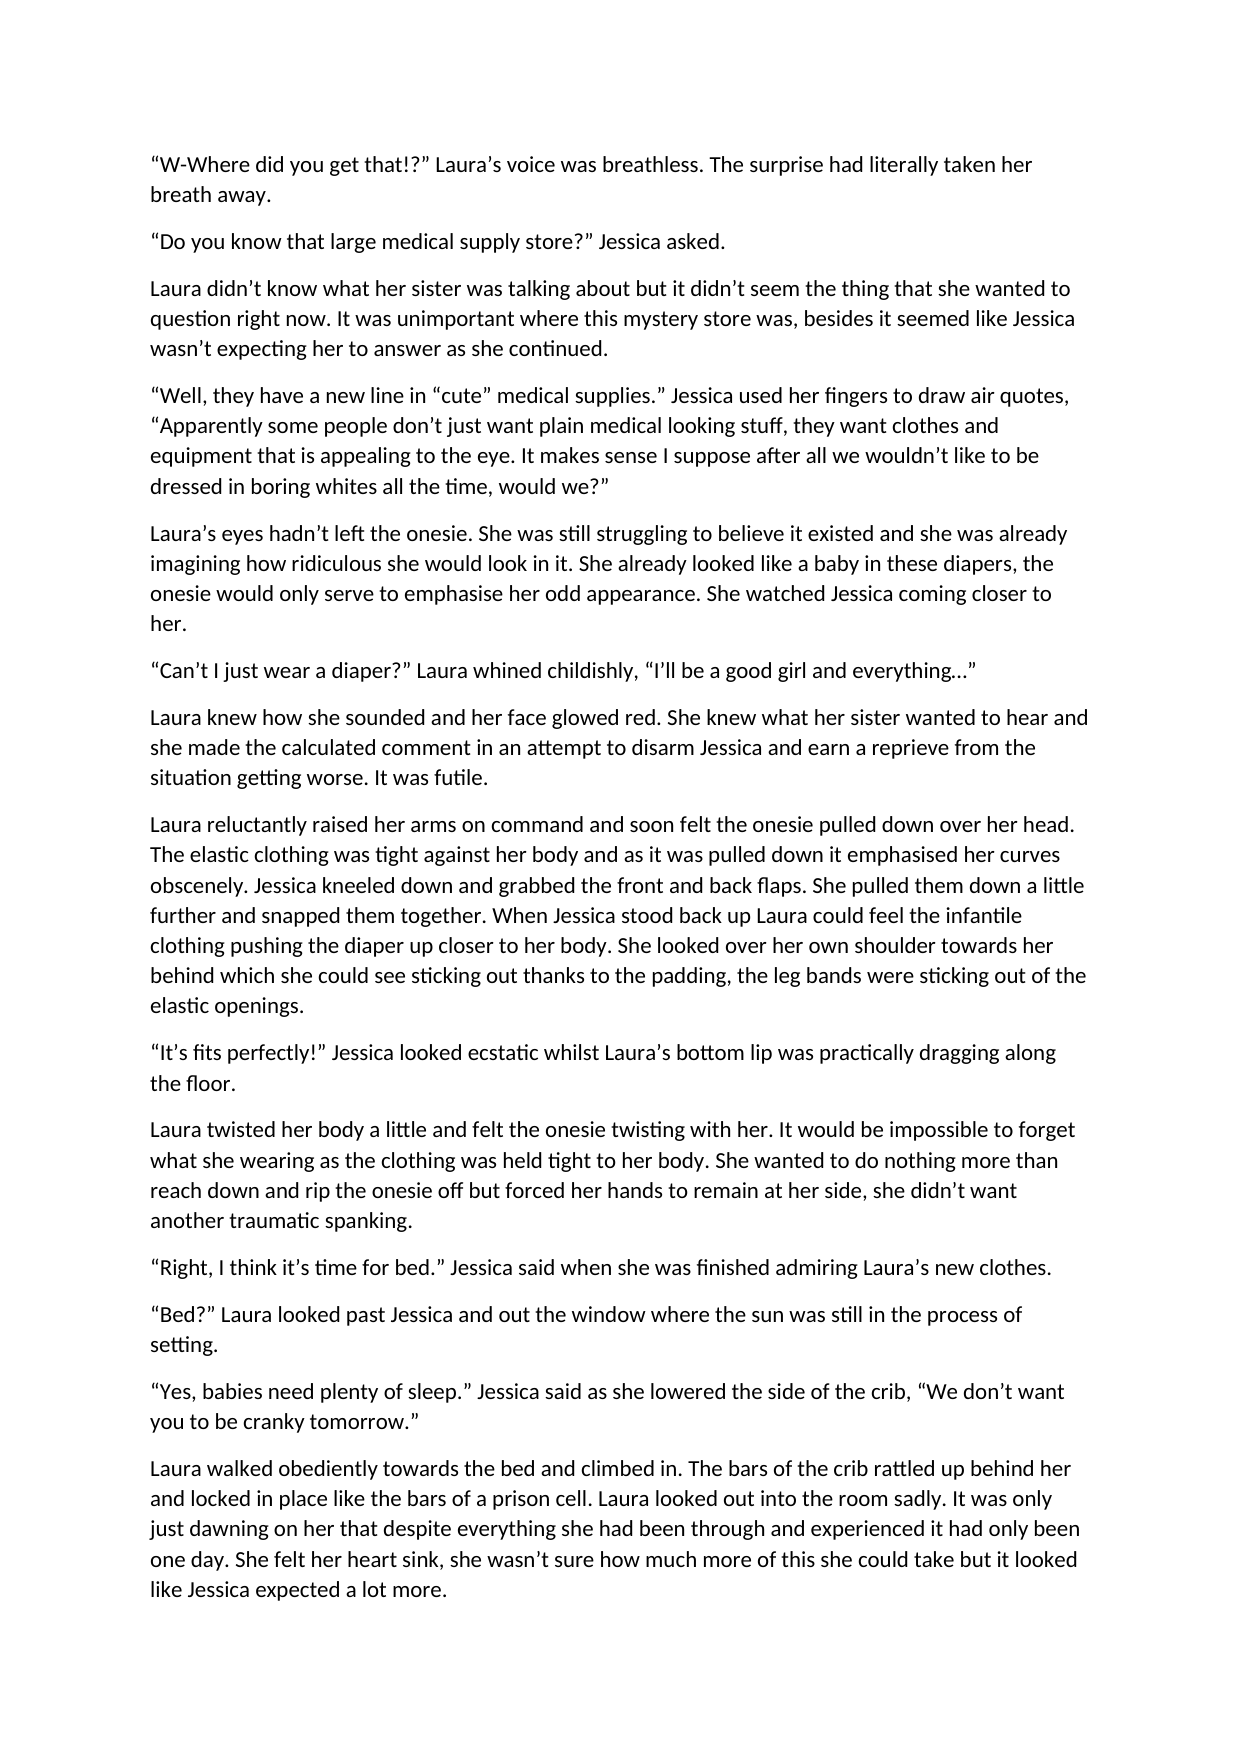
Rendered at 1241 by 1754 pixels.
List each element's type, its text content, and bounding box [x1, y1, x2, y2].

text “Right, I think it’s time for bed.” Jessica said when she was finished admiring Laura’s new clothes. [150, 1253, 1090, 1281]
text “It’s fits perfectly!” Jessica looked ecstatic whilst Laura’s bottom lip was practically dragging along the floor. [150, 1038, 1090, 1097]
text “Bed?” Laura looked past Jessica and out the window where the sun was still in the process of setting. [150, 1300, 1090, 1358]
text “Do you know that large medical supply store?” Jessica asked. [150, 227, 1090, 255]
text “Yes, babies need plenty of sleep.” Jessica said as she lowered the side of the crib, “We don’t want you to be cranky tomorrow.” [150, 1377, 1090, 1435]
text Laura reluctantly raised her arms on command and soon felt the onesie pulled down over her head. The elastic clothing was tight against her body and as it was pulled down it emphasised her curves obscenely. Jessica kneeled down and grabbed the front and back flaps. She pulled them down a little further and snapped them together. When Jessica stood back up Laura could feel the infantile clothing pushing the diaper up closer to her body. She looked over her own shoulder towards her behind which she could see sticking out thanks to the padding, the leg bands were sticking out of the elastic openings. [150, 810, 1090, 1020]
text Laura’s eyes hadn’t left the onesie. She was still struggling to believe it existed and she was already imagining how ridiculous she would look in it. She already looked like a baby in these diapers, the onesie would only serve to emphasise her odd appearance. She watched Jessica coming closer to her. [150, 519, 1090, 637]
text “Well, they have a new line in “cute” medical supplies.” Jessica used her fingers to draw air quotes, “Apparently some people don’t just want plain medical looking stuff, they want clothes and equipment that is appealing to the eye. It makes sense I suppose after all we wouldn’t like to be dressed in boring whites all the time, would we?” [150, 381, 1090, 500]
text Laura twisted her body a little and felt the onesie twisting with her. It would be impossible to forget what she wearing as the clothing was held tight to her body. She wanted to do nothing more than reach down and rip the onesie off but forced her hands to remain at her side, she didn’t want another traumatic spanking. [150, 1116, 1090, 1234]
text Laura walked obediently towards the bed and climbed in. The bars of the crib rattled up behind her and locked in place like the bars of a prison cell. Laura looked out into the room sadly. It was only just dawning on her that despite everything she had been through and experienced it had only been one day. She felt her heart sink, she wasn’t sure how much more of this she could take but it looked like Jessica expected a lot more. [150, 1454, 1090, 1603]
text “Can’t I just wear a diaper?” Laura whined childishly, “I’ll be a good girl and everything…” [150, 656, 1090, 684]
text Laura knew how she sounded and her face glowed red. She knew what her sister wanted to hear and she made the calculated comment in an attempt to disarm Jessica and earn a reprieve from the situation getting worse. It was futile. [150, 703, 1090, 792]
text Laura didn’t know what her sister was talking about but it didn’t seem the thing that she wanted to question right now. It was unimportant where this mystery store was, besides it seemed like Jessica wasn’t expecting her to answer as she continued. [150, 274, 1090, 362]
text “W-Where did you get that!?” Laura’s voice was breathless. The surprise had literally taken her breath away. [150, 150, 1090, 208]
